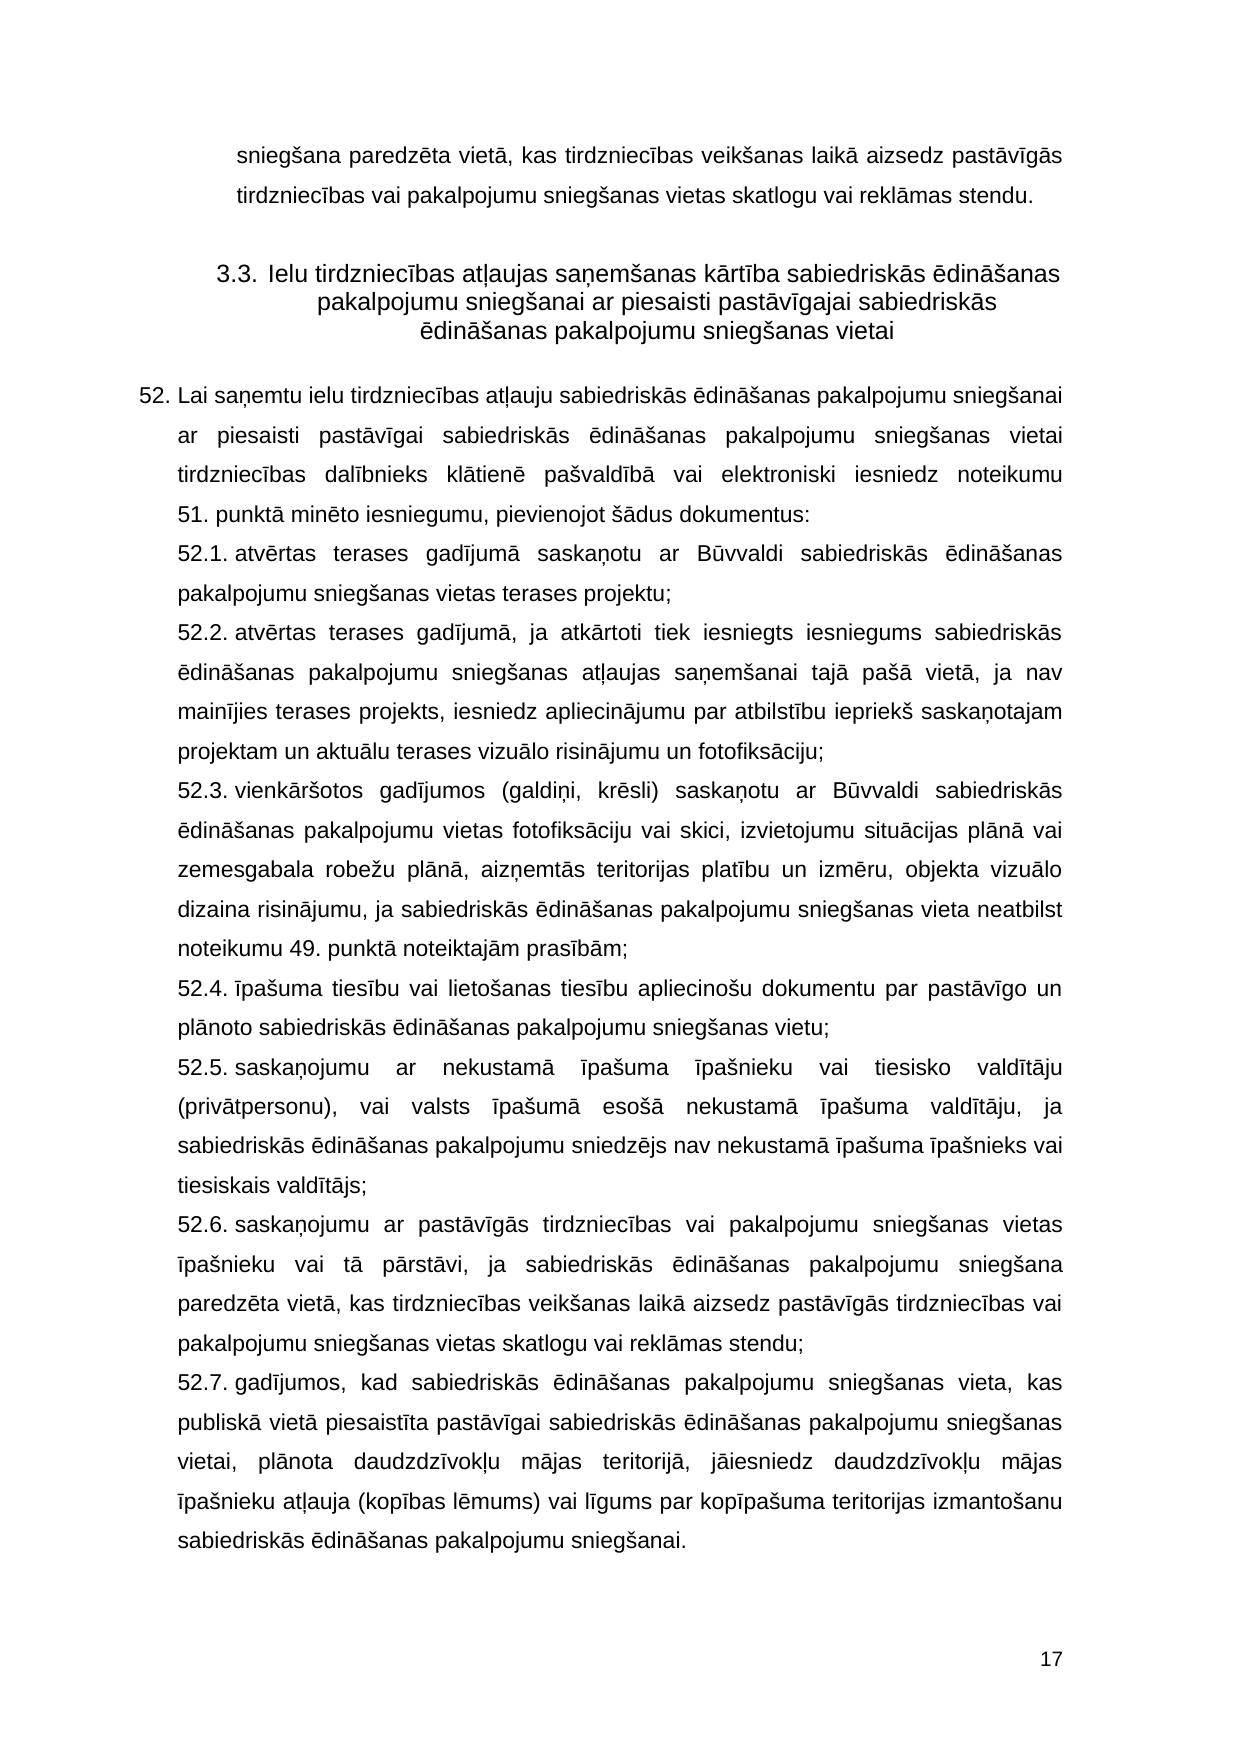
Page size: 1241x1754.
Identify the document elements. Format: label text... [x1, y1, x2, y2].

list gadījumos, kad sabiedriskās ēdināšanas pakalpojumu sniegšanas vieta, kas publiskā vietā piesaistīta pastāvīgai sabiedriskās ēdināšanas pakalpojumu sniegšanas vietai, plānota daudzdzīvokļu mājas teritorijā, jāiesniedz daudzdzīvokļu mājas īpašnieku atļauja (kopības lēmums) vai līgums par kopīpašuma teritorijas izmantošanu sabiedriskās ēdināšanas pakalpojumu sniegšanai. [177, 1369, 1063, 1553]
list īpašuma tiesību vai lietošanas tiesību apliecinošu dokumentu par pastāvīgo un plānoto sabiedriskās ēdināšanas pakalpojumu sniegšanas vietu; [177, 974, 1063, 1040]
list vienkāršotos gadījumos (galdiņi, krēsli) saskaņotu ar Būvvaldi sabiedriskās ēdināšanas pakalpojumu vietas fotofiksāciju vai skici, izvietojumu situācijas plānā vai zemesgabala robežu plānā, aizņemtās teritorijas platību un izmēru, objekta vizuālo dizaina risinājumu, ja sabiedriskās ēdināšanas pakalpojumu sniegšanas vieta neatbilst noteikumu 49. punktā noteiktajām prasībām; [177, 777, 1063, 961]
text Ielu tirdzniecības atļaujas saņemšanas kārtība sabiedriskās ēdināšanas pakalpojumu sniegšanai ar piesaisti pastāvīgajai sabiedriskās ēdināšanas pakalpojumu sniegšanas vietai [214, 258, 1063, 345]
text Lai saņemtu ielu tirdzniecības atļauju sabiedriskās ēdināšanas pakalpojumu sniegšanai ar piesaisti pastāvīgai sabiedriskās ēdināšanas pakalpojumu sniegšanas vietai tirdzniecības dalībnieks klātienē pašvaldībā vai elektroniski iesniedz noteikumu 51. punktā minēto iesniegumu, pievienojot šādus dokumentus: [177, 382, 1063, 527]
list saskaņojumu ar nekustamā īpašuma īpašnieku vai tiesisko valdītāju (privātpersonu), vai valsts īpašumā esošā nekustamā īpašuma valdītāju, ja sabiedriskās ēdināšanas pakalpojumu sniedzējs nav nekustamā īpašuma īpašnieks vai tiesiskais valdītājs; [177, 1053, 1063, 1198]
list atvērtas terases gadījumā, ja atkārtoti tiek iesniegts iesniegums sabiedriskās ēdināšanas pakalpojumu sniegšanas atļaujas saņemšanai tajā pašā vietā, ja nav mainījies terases projekts, iesniedz apliecinājumu par atbilstību iepriekš saskaņotajam projektam un aktuālu terases vizuālo risinājumu un fotofiksāciju; [177, 619, 1063, 764]
list saskaņojumu ar pastāvīgās tirdzniecības vai pakalpojumu sniegšanas vietas īpašnieku vai tā pārstāvi, ja sabiedriskās ēdināšanas pakalpojumu sniegšana paredzēta vietā, kas tirdzniecības veikšanas laikā aizsedz pastāvīgās tirdzniecības vai pakalpojumu sniegšanas vietas skatlogu vai reklāmas stendu; [177, 1211, 1063, 1356]
list atvērtas terases gadījumā saskaņotu ar Būvvaldi sabiedriskās ēdināšanas pakalpojumu sniegšanas vietas terases projektu; [177, 540, 1063, 606]
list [236, 142, 1063, 208]
